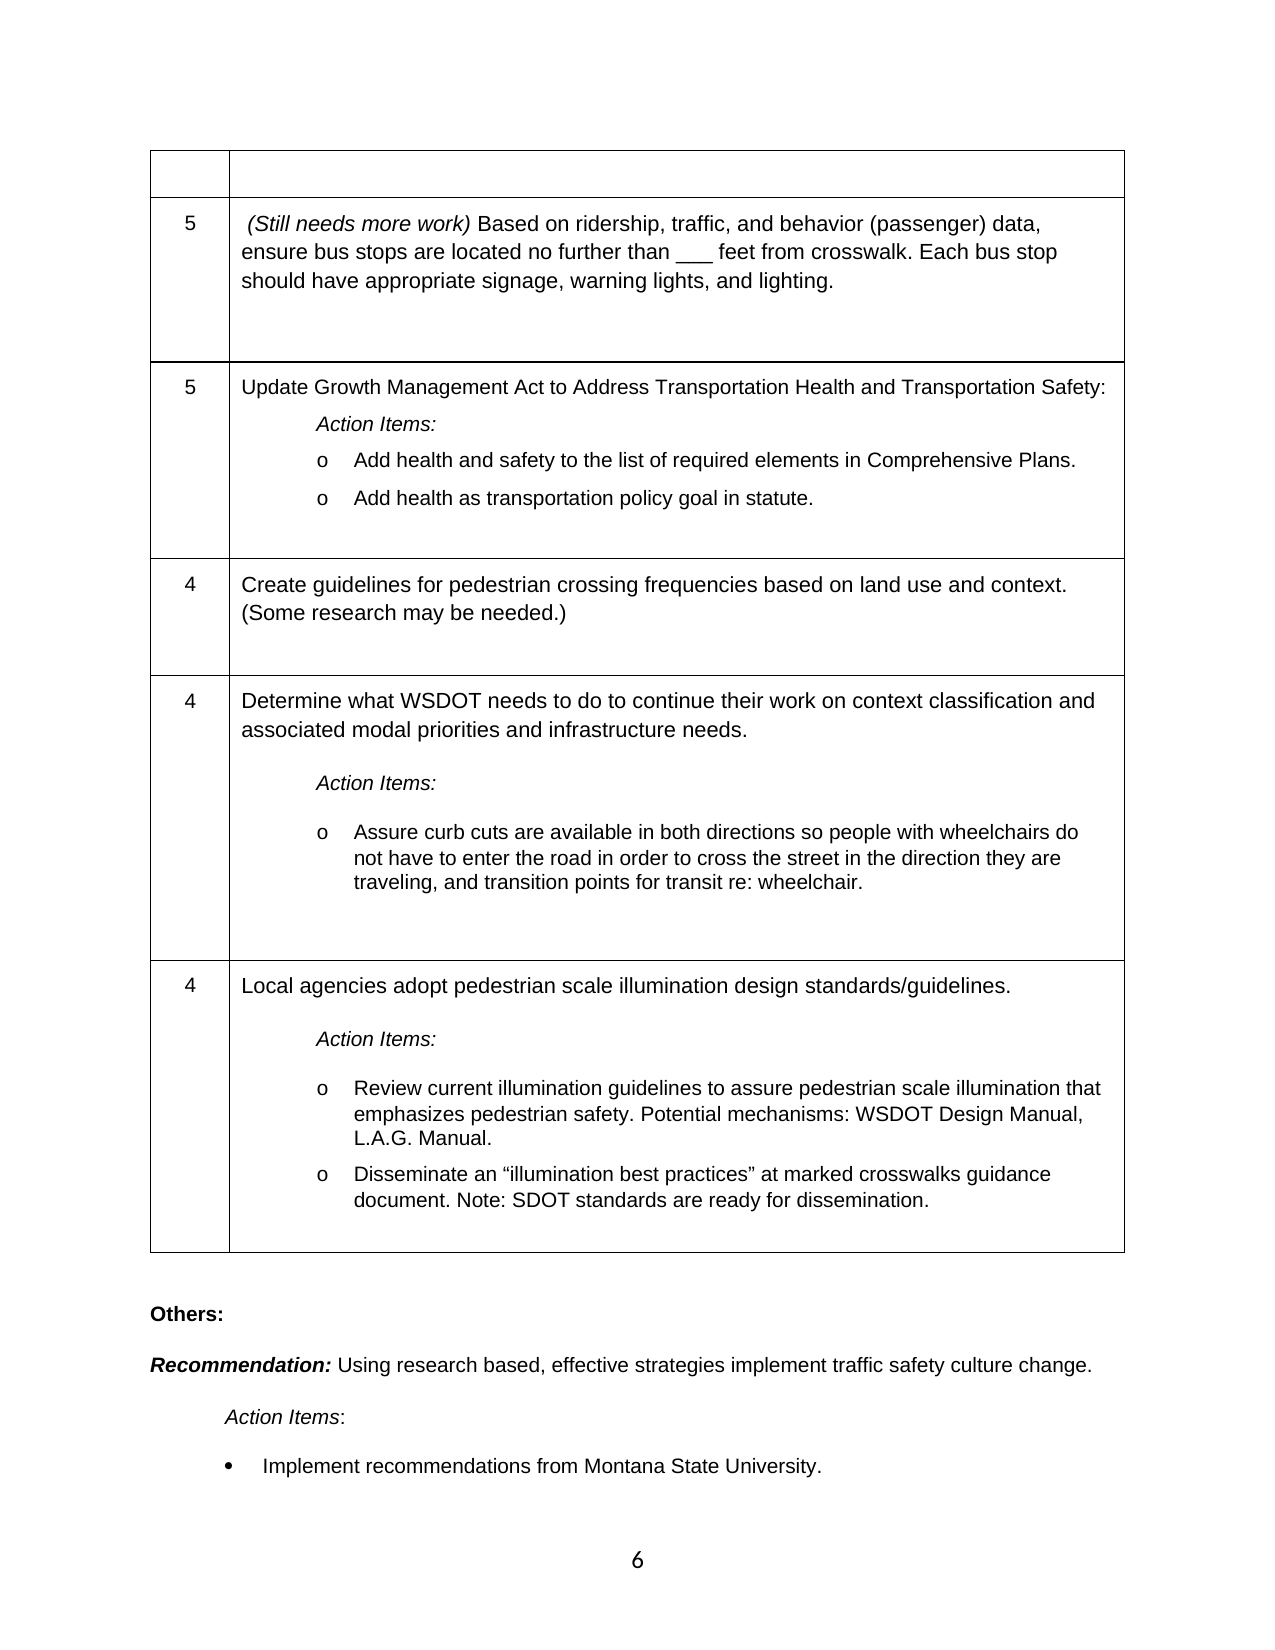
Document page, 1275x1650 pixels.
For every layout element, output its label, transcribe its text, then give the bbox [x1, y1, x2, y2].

text Recommendation: Using research based, effective strategies implement traffic safety culture change. [150, 1352, 1125, 1376]
table_cell 4 [151, 676, 229, 959]
text Others: [150, 1302, 1125, 1326]
table_cell Local agencies adopt pedestrian scale illumination design standards/guidelines. Action Items: Review current illumination guidelines to assure pedestrian scale illumination that emphasizes pedestrian safety. Potential mechanisms: WSDOT Design Manual, L.A.G. Manual. Disseminate an “illumination best practices” at marked crosswalks guidance document. Note: SDOT standards are ready for dissemination. [230, 961, 1124, 1252]
table_cell 5 [151, 363, 229, 558]
table_cell Determine what WSDOT needs to do to continue their work on context classification and associated modal priorities and infrastructure needs. Action Items: Assure curb cuts are available in both directions so people with wheelchairs do not have to enter the road in order to cross the street in the direction they are traveling, and transition points for transit re: wheelchair. [230, 676, 1124, 959]
table_cell Create guidelines for pedestrian crossing frequencies based on land use and context. (Some research may be needed.) [230, 559, 1124, 675]
text Action Items: [225, 1405, 1125, 1429]
list Implement recommendations from Montana State University. [225, 1454, 1125, 1478]
table_cell 5 [151, 198, 229, 361]
table_cell 5 [151, 151, 229, 197]
table_cell (Still needs more work) Based on ridership, traffic, and behavior (passenger) data, ensure bus stops are located no further than ___ feet from crosswalk. Each bus stop should have appropriate signage, warning lights, and lighting. [230, 198, 1124, 361]
table_cell Update Growth Management Act to Address Transportation Health and Transportation Safety: Action Items: Add health and safety to the list of required elements in Comprehensive Plans. Add health as transportation policy goal in statute. [230, 363, 1124, 558]
table_cell 4 [151, 559, 229, 675]
table_cell 4 [151, 961, 229, 1252]
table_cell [230, 151, 1124, 197]
